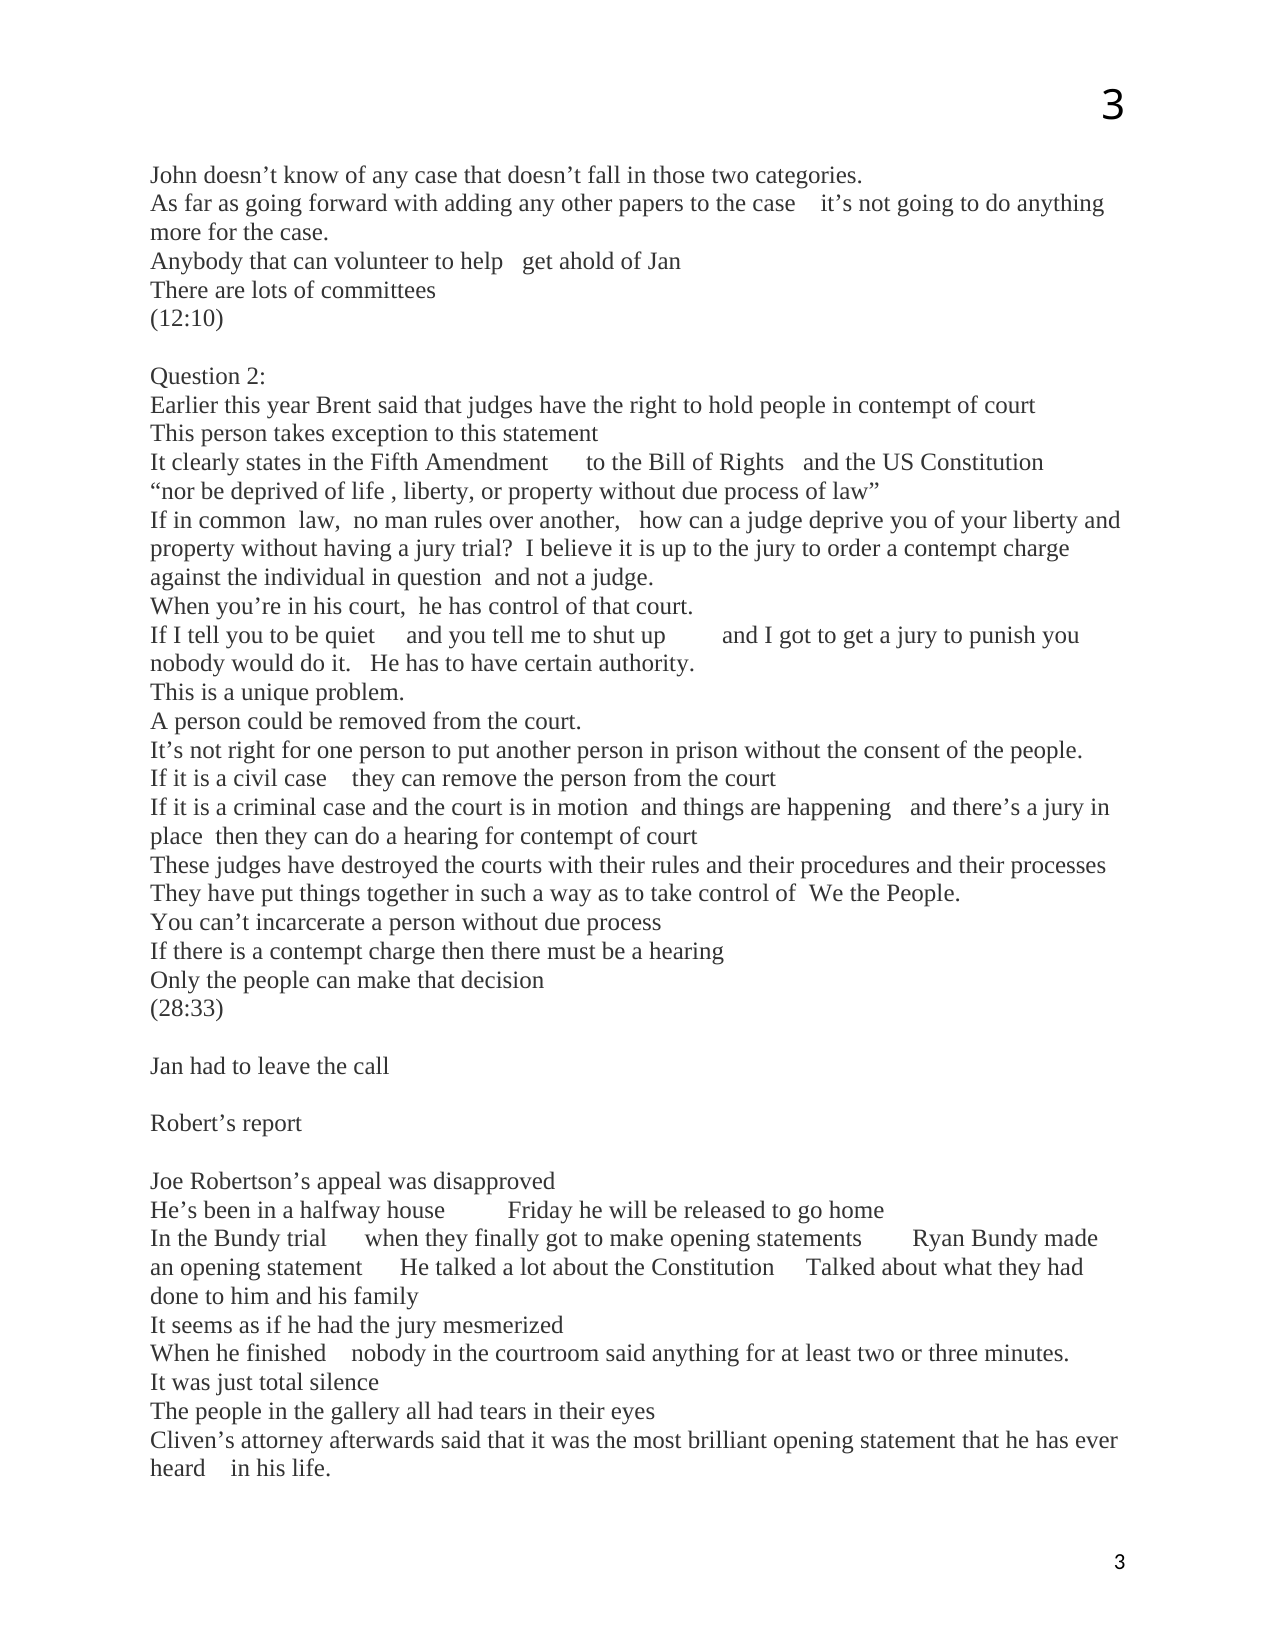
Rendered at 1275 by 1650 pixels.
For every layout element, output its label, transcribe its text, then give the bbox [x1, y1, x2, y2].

text It’s not right for one person to put another person in prison without the consent of the people. [150, 735, 1125, 763]
text The people in the gallery all had tears in their eyes [150, 1396, 1125, 1425]
text Only the people can make that decision [150, 965, 1125, 993]
text It clearly states in the Fifth Amendment to the Bill of Rights and the US Constitution [150, 447, 1125, 476]
text This is a unique problem. [150, 677, 1125, 706]
text Cliven’s attorney afterwards said that it was the most brilliant opening statement that he has ever heard in his life. [150, 1425, 1125, 1482]
text If it is a civil case they can remove the person from the court [150, 763, 1125, 792]
text If there is a contempt charge then there must be a hearing [150, 936, 1125, 965]
text Question 2: [150, 361, 1125, 390]
text They have put things together in such a way as to take control of We the People. [150, 878, 1125, 907]
text When you’re in his court, he has control of that court. [150, 591, 1125, 620]
text He’s been in a halfway house Friday he will be released to go home [150, 1195, 1125, 1223]
text Anybody that can volunteer to help get ahold of Jan [150, 246, 1125, 275]
text Robert’s report [150, 1108, 1125, 1137]
text Earlier this year Brent said that judges have the right to hold people in contempt of court [150, 390, 1125, 418]
text If in common law, no man rules over another, how can a judge deprive you of your liberty and property without having a jury trial? I believe it is up to the jury to order a contempt charge against the individual in question and not a judge. [150, 505, 1125, 591]
text John doesn’t know of any case that doesn’t fall in those two categories. [150, 160, 1125, 188]
text This person takes exception to this statement [150, 418, 1125, 447]
text Joe Robertson’s appeal was disapproved [150, 1166, 1125, 1195]
text It seems as if he had the jury mesmerized [150, 1310, 1125, 1338]
text You can’t incarcerate a person without due process [150, 907, 1125, 936]
text When he finished nobody in the courtroom said anything for at least two or three minutes. [150, 1338, 1125, 1367]
text It was just total silence [150, 1367, 1125, 1396]
text If it is a criminal case and the court is in motion and things are happening and there’s a jury in place then they can do a hearing for contempt of court [150, 792, 1125, 850]
text “nor be deprived of life , liberty, or property without due process of law” [150, 476, 1125, 505]
text A person could be removed from the court. [150, 706, 1125, 735]
text In the Bundy trial when they finally got to make opening statements Ryan Bundy made an opening statement He talked a lot about the Constitution Talked about what they had done to him and his family [150, 1223, 1125, 1310]
text (12:10) [150, 303, 1125, 332]
text (28:33) [150, 993, 1125, 1022]
text There are lots of committees [150, 275, 1125, 303]
text As far as going forward with adding any other papers to the case it’s not going to do anything more for the case. [150, 188, 1125, 246]
text If I tell you to be quiet and you tell me to shut up and I got to get a jury to punish you nobody would do it. He has to have certain authority. [150, 620, 1125, 677]
text These judges have destroyed the courts with their rules and their procedures and their processes [150, 850, 1125, 878]
text Jan had to leave the call [150, 1051, 1125, 1080]
